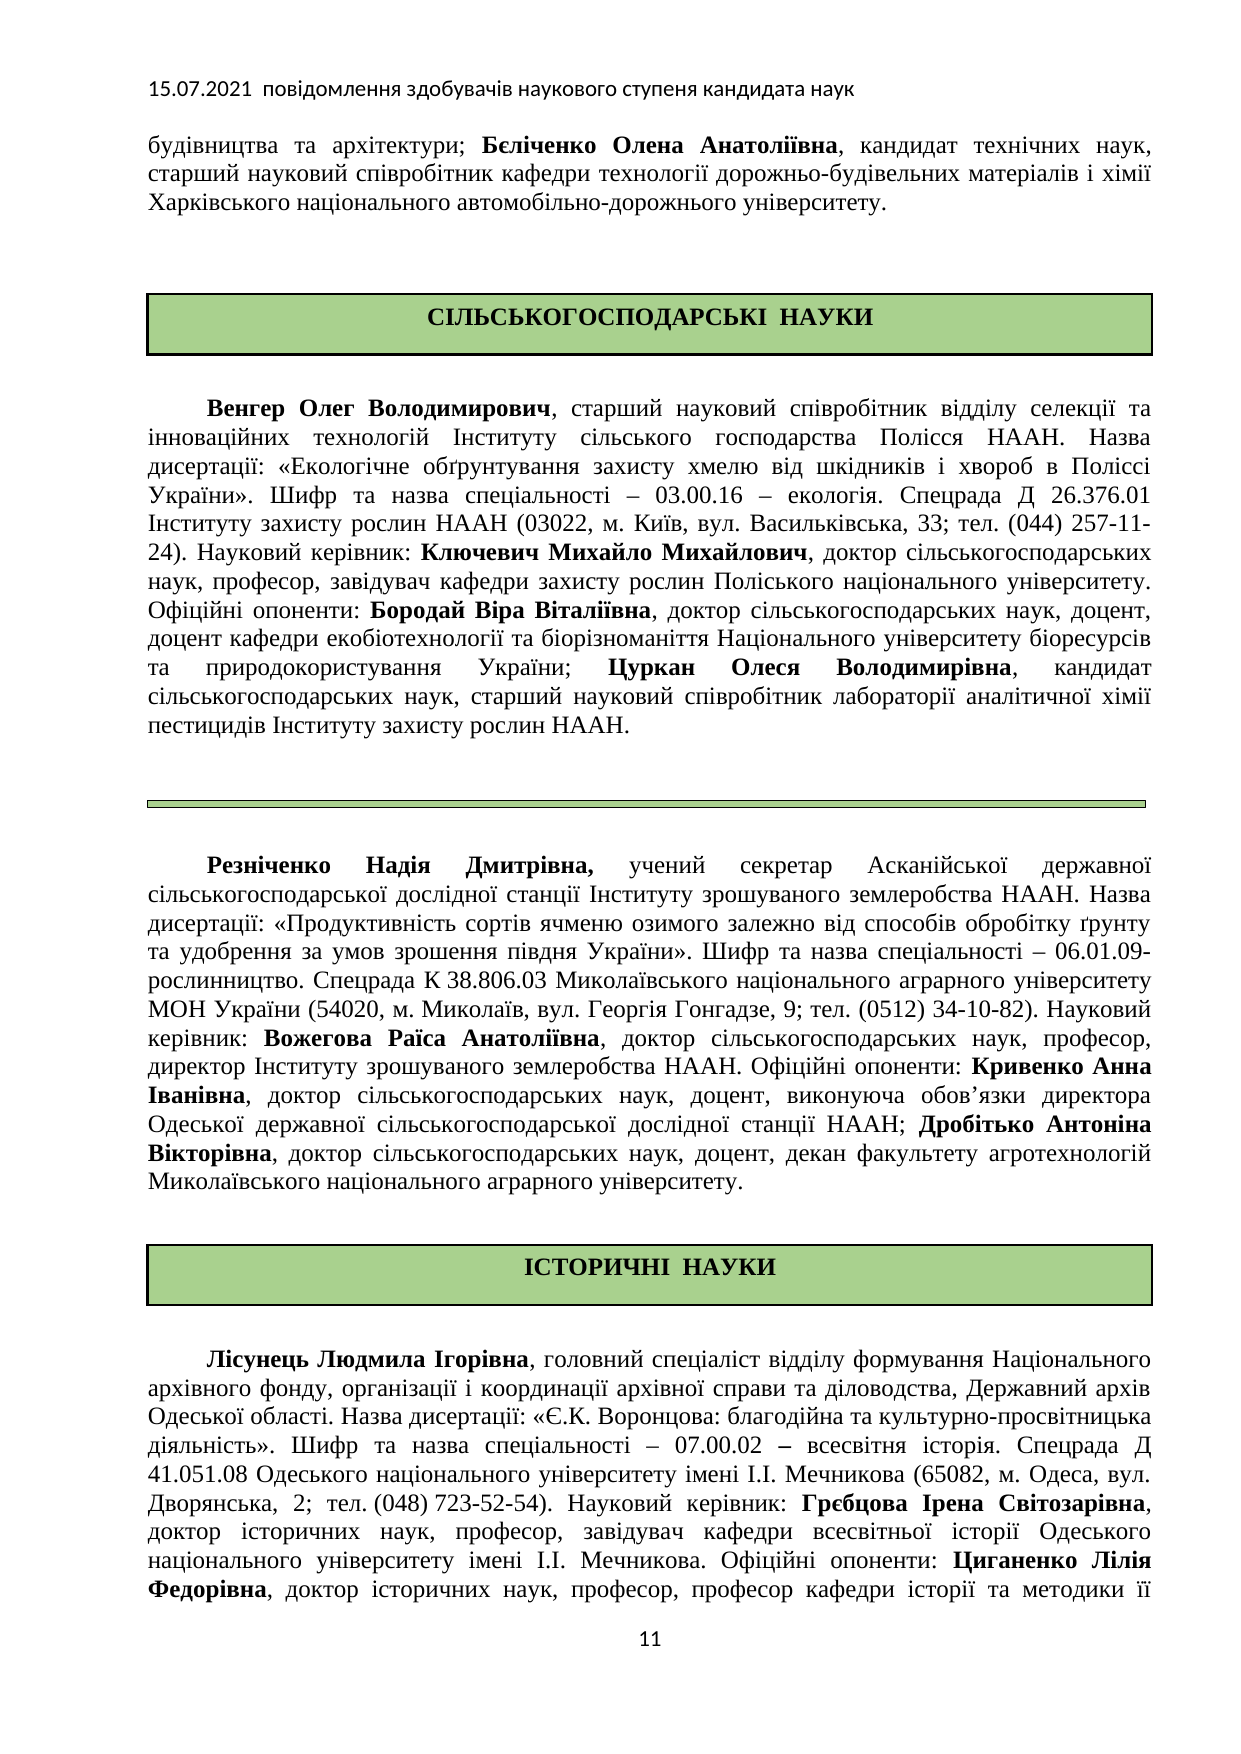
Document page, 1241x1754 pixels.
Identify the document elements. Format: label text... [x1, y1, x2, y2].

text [148, 1344, 1152, 1603]
text Резніченко Надія Дмитрівна, учений секретар Асканійської державної сільськогосподарської дослідної станції Інституту зрошуваного землеробства НААН. Назва дисертації: «Продуктивність сортів ячменю озимого залежно від способів обробітку ґрунту та удобрення за умов зрошення півдня України». Шифр та назва спеціальності – 06.01.09-рослинництво. Спецрада К 38.806.03 Миколаївського національного аграрного університету МОН України (. Миколаїв, вул. Георгія Гонгадзе, 9; тел. (0512) 34-10-82). Науковий керівник: Вожегова Раїса Анатоліївна, доктор сільськогосподарських наук, професор, директор Інституту зрошуваного землеробства НААН. Офіційні опоненти: Кривенко Анна Іванівна, доктор сільськогосподарських наук, доцент, виконуюча обов’язки директора Одеської державної сільськогосподарської дослідної станції НААН; Дробітько Антоніна Вікторівна, доктор сільськогосподарських наук, доцент, декан факультету агротехнологій Миколаївського національного аграрного університету. [148, 850, 1152, 1195]
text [148, 130, 1152, 216]
text Венгер Олег Володимирович, старший науковий співробітник відділу селекції та інноваційних технологій Інституту сільського господарства Полісся НААН. Назва дисертації: «Екологічне обґрунтування захисту хмелю від шкідників і хвороб в Поліссі України». Шифр та назва спеціальності – 03.00.16 – екологія. Спецрада Д 26.376.01 Інституту захисту рослин НААН (. Київ, вул. Васильківська, 33; тел. (044) 257-11-24). Науковий керівник: Ключевич Михайло Михайлович, доктор сільськогосподарських наук, професор, завідувач кафедри захисту рослин Поліського національного університету. Офіційні опоненти: Бородай Віра Віталіївна, доктор сільськогосподарських наук, доцент, доцент кафедри екобіотехнології та біорізноманіття Національного університету біоресурсів та природокористування України; Цуркан Олеся Володимирівна, кандидат сільськогосподарських наук, старший науковий співробітник лабораторії аналітичної хімії пестицидів Інституту захисту рослин НААН. [148, 393, 1152, 738]
